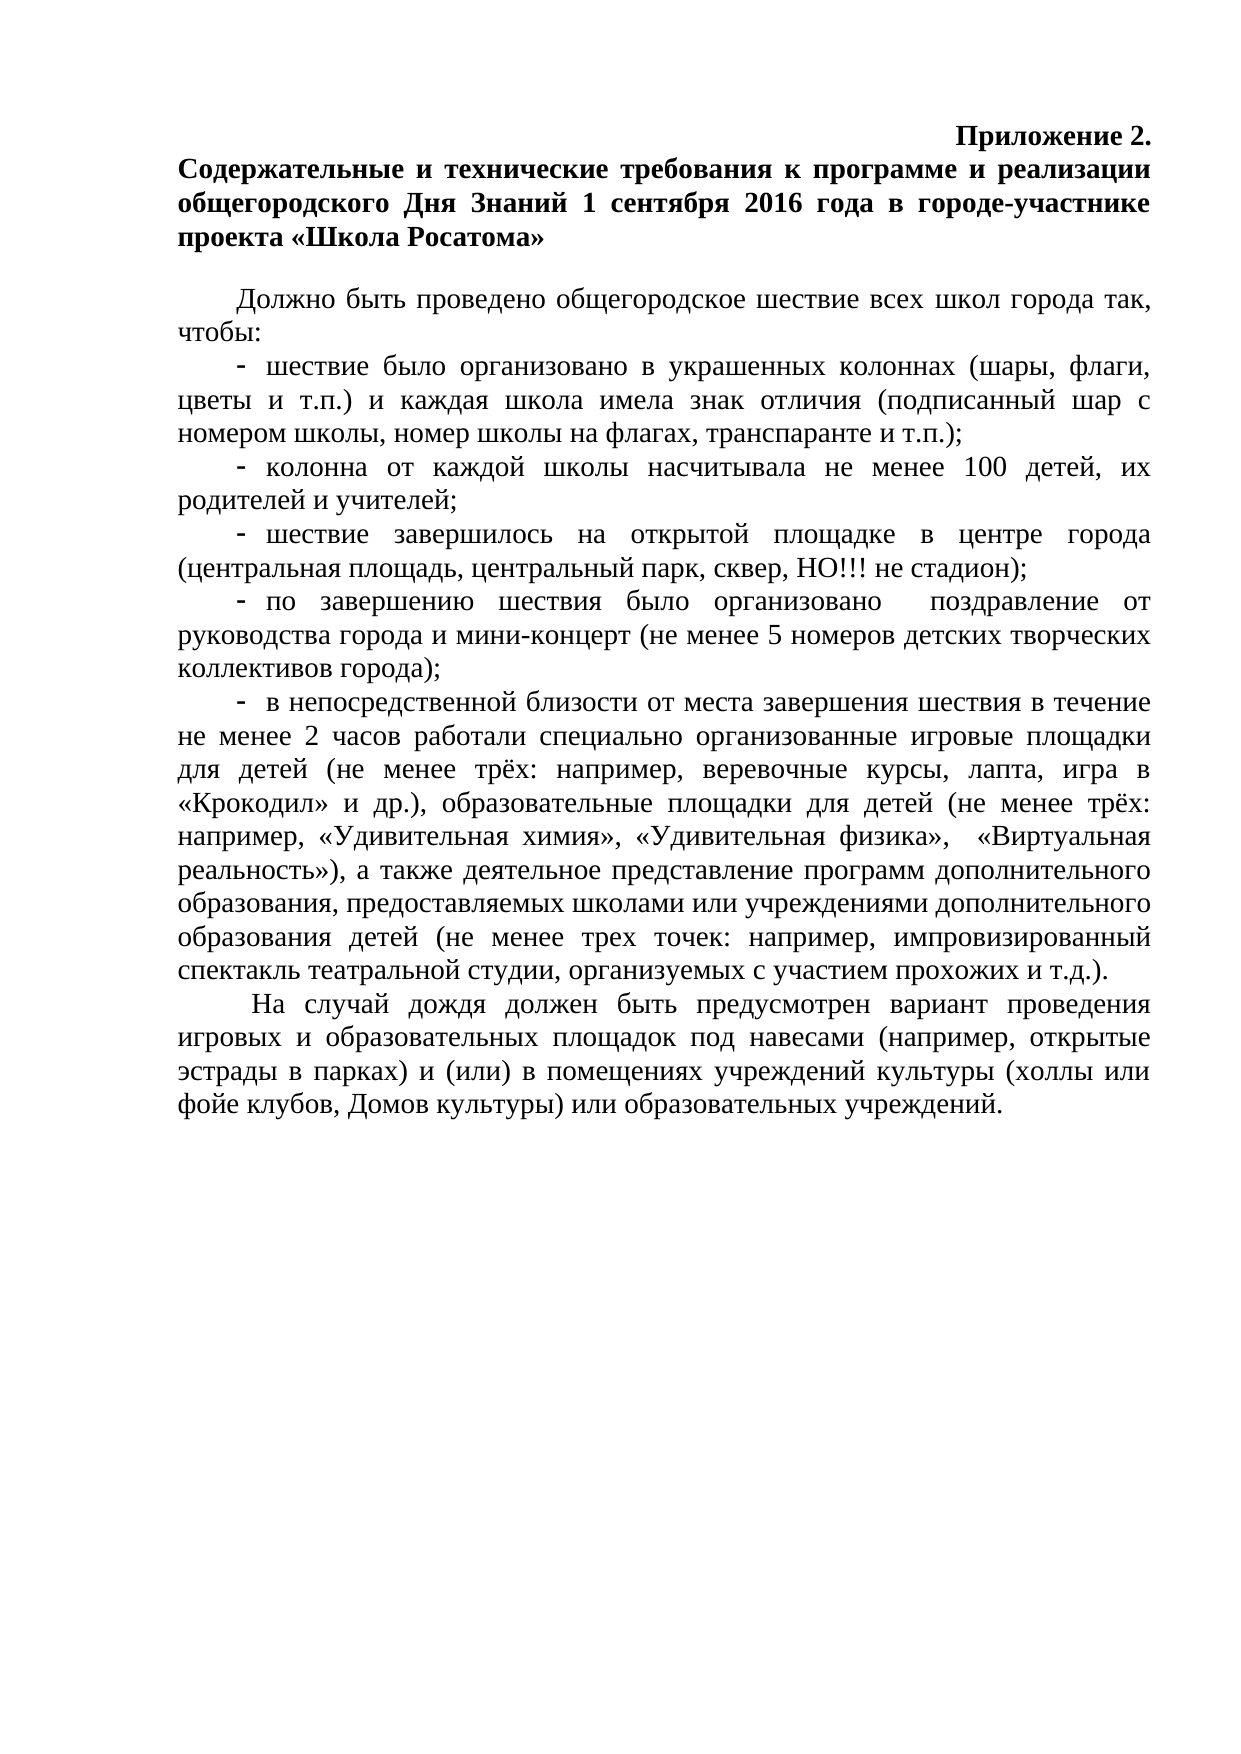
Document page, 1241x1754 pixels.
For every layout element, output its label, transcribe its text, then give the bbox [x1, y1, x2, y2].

list шествие завершилось на открытой площадке в центре города (центральная площадь, центральный парк, сквер, НО!!! не стадион); [177, 516, 1152, 583]
text На случай дождя должен быть предусмотрен вариант проведения игровых и образовательных площадок под навесами (например, открытые эстрады в парках) и (или) в помещениях учреждений культуры (холлы или фойе клубов, Домов культуры) или образовательных учреждений. [177, 986, 1152, 1120]
text Содержательные и технические требования к программе и реализации общегородского Дня Знаний 1 сентября 2016 года в городе-участнике проекта «Школа Росатома» [177, 152, 1152, 252]
list колонна от каждой школы насчитывала не менее 100 детей, их родителей и учителей; [177, 449, 1152, 516]
text Должно быть проведено общегородское шествие всех школ города так, чтобы: [177, 281, 1152, 348]
list шествие было организовано в украшенных колоннах (шары, флаги, цветы и т.п.) и каждая школа имела знак отличия (подписанный шар с номером школы, номер школы на флагах, транспаранте и т.п.); [177, 348, 1152, 449]
text Приложение 2. [177, 118, 1152, 152]
list в непосредственной близости от места завершения шествия в течение не менее 2 часов работали специально организованные игровые площадки для детей (не менее трёх: например, веревочные курсы, лапта, игра в «Крокодил» и др.), образовательные площадки для детей (не менее трёх: например, «Удивительная химия», «Удивительная физика», «Виртуальная реальность»), а также деятельное представление программ дополнительного образования, предоставляемых школами или учреждениями дополнительного образования детей (не менее трех точек: например, импровизированный спектакль театральной студии, организуемых с участием прохожих и т.д.). [177, 684, 1152, 986]
list по завершению шествия было организовано поздравление от руководства города и мини-концерт (не менее 5 номеров детских творческих коллективов города); [177, 583, 1152, 684]
